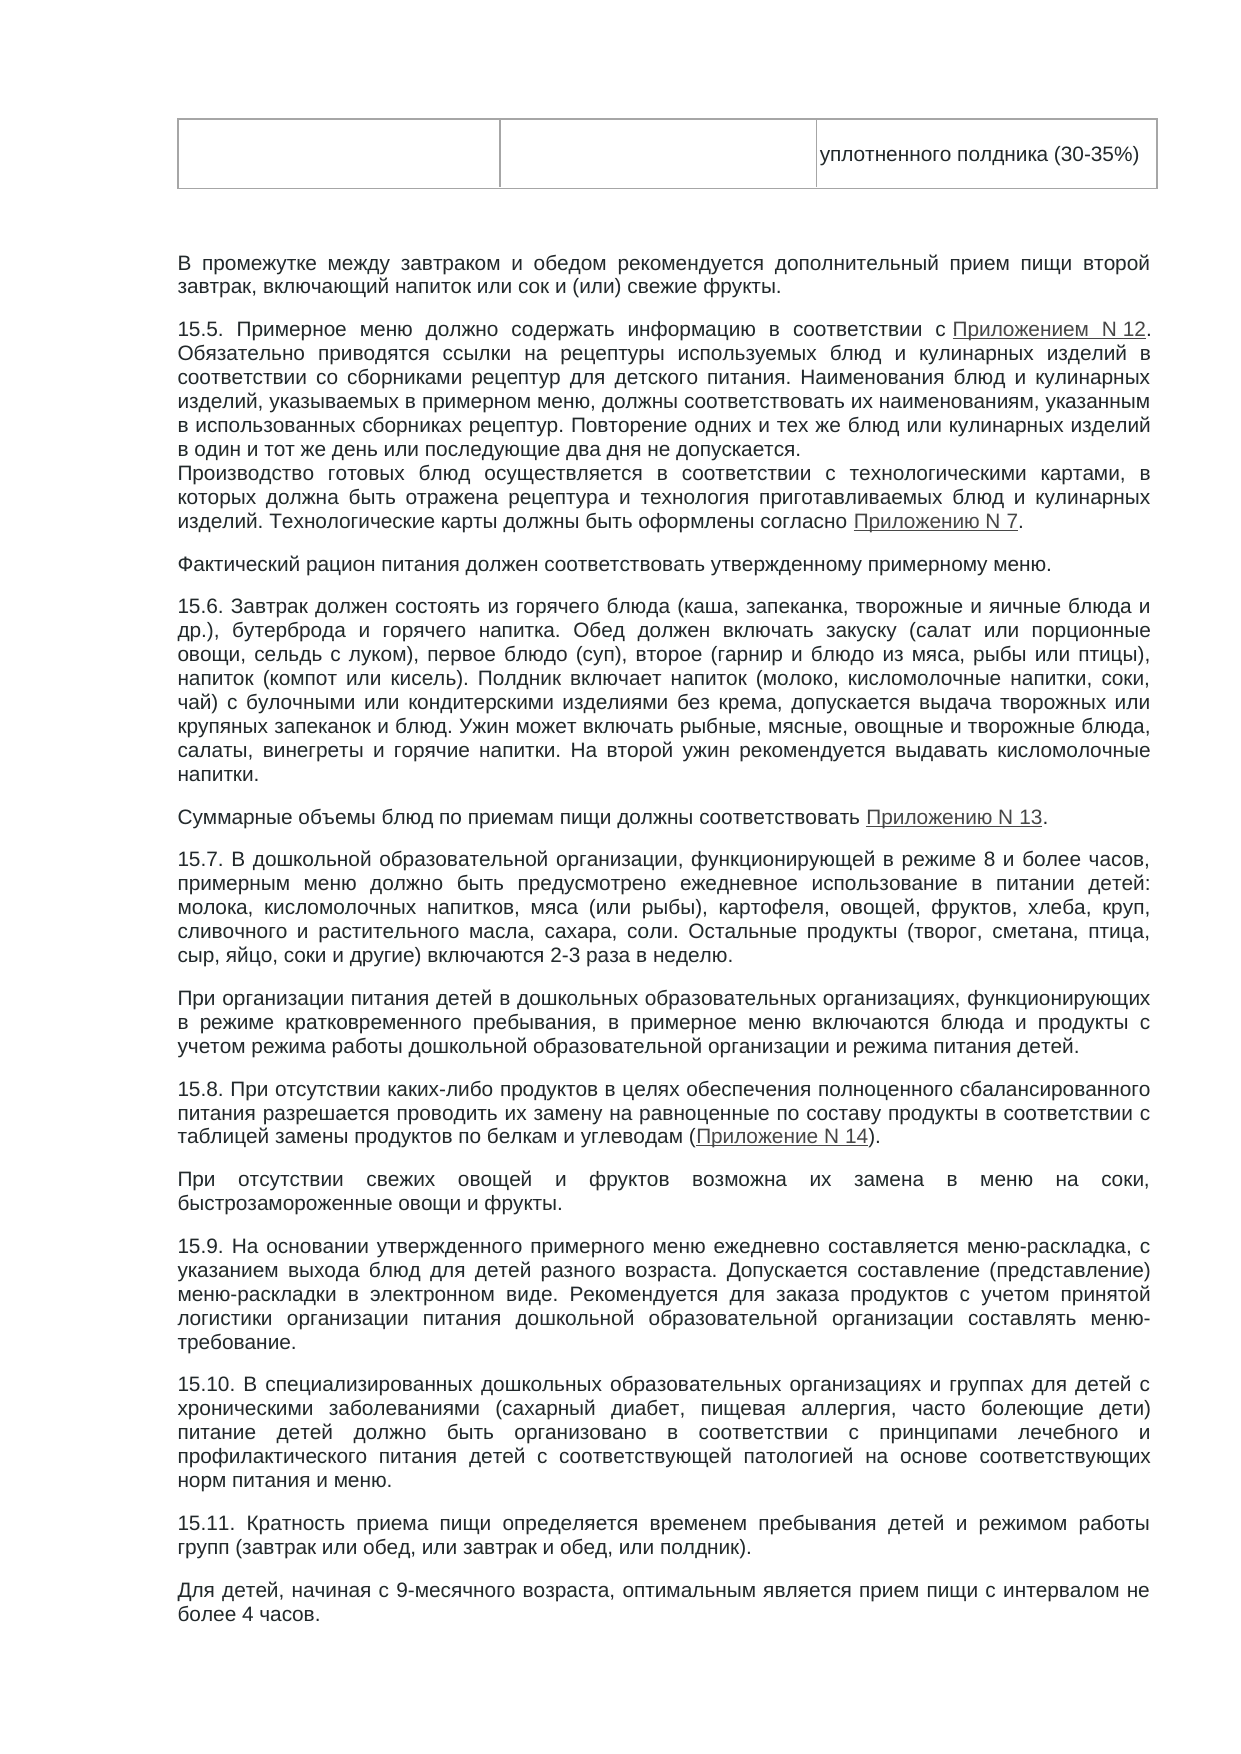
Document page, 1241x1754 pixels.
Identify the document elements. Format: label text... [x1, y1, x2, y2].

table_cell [179, 120, 499, 187]
text 15.11. Кратность приема пищи определяется временем пребывания детей и режимом работы групп (завтрак или обед, или завтрак и обед, или полдник). [177, 1511, 1152, 1559]
text При отсутствии свежих овощей и фруктов возможна их замена в меню на соки, быстрозамороженные овощи и фрукты. [177, 1167, 1152, 1215]
text Производство готовых блюд осуществляется в соответствии с технологическими картами, в которых должна быть отражена рецептура и технология приготавливаемых блюд и кулинарных изделий. Технологические карты должны быть оформлены согласно Приложению N 7. [177, 461, 1152, 533]
text 15.10. В специализированных дошкольных образовательных организациях и группах для детей с хроническими заболеваниями (сахарный диабет, пищевая аллергия, часто болеющие дети) питание детей должно быть организовано в соответствии с принципами лечебного и профилактического питания детей с соответствующей патологией на основе соответствующих норм питания и меню. [177, 1372, 1152, 1492]
text При организации питания детей в дошкольных образовательных организациях, функционирующих в режиме кратковременного пребывания, в примерное меню включаются блюда и продукты с учетом режима работы дошкольной образовательной организации и режима питания детей. [177, 986, 1152, 1058]
text 15.7. В дошкольной образовательной организации, функционирующей в режиме 8 и более часов, примерным меню должно быть предусмотрено ежедневное использование в питании детей: молока, кисломолочных напитков, мяса (или рыбы), картофеля, овощей, фруктов, хлеба, круп, сливочного и растительного масла, сахара, соли. Остальные продукты (творог, сметана, птица, сыр, яйцо, соки и другие) включаются 2-3 раза в неделю. [177, 847, 1152, 967]
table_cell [501, 120, 816, 187]
text 15.9. На основании утвержденного примерного меню ежедневно составляется меню-раскладка, с указанием выхода блюд для детей разного возраста. Допускается составление (представление) меню-раскладки в электронном виде. Рекомендуется для заказа продуктов с учетом принятой логистики организации питания дошкольной образовательной организации составлять меню-требование. [177, 1234, 1152, 1353]
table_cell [817, 120, 1156, 187]
text Фактический рацион питания должен соответствовать утвержденному примерному меню. [177, 551, 1152, 575]
text 15.6. Завтрак должен состоять из горячего блюда (каша, запеканка, творожные и яичные блюда и др.), бутерброда и горячего напитка. Обед должен включать закуску (салат или порционные овощи, сельдь с луком), первое блюдо (суп), второе (гарнир и блюдо из мяса, рыбы или птицы), напиток (компот или кисель). Полдник включает напиток (молоко, кисломолочные напитки, соки, чай) с булочными или кондитерскими изделиями без крема, допускается выдача творожных или крупяных запеканок и блюд. Ужин может включать рыбные, мясные, овощные и творожные блюда, салаты, винегреты и горячие напитки. На второй ужин рекомендуется выдавать кисломолочные напитки. [177, 594, 1152, 786]
text Суммарные объемы блюд по приемам пищи должны соответствовать Приложению N 13. [177, 804, 1152, 828]
text 15.5. Примерное меню должно содержать информацию в соответствии с Приложением N 12. Обязательно приводятся ссылки на рецептуры используемых блюд и кулинарных изделий в соответствии со сборниками рецептур для детского питания. Наименования блюд и кулинарных изделий, указываемых в примерном меню, должны соответствовать их наименованиям, указанным в использованных сборниках рецептур. Повторение одних и тех же блюд или кулинарных изделий в один и тот же день или последующие два дня не допускается. [177, 317, 1152, 461]
text В промежутке между завтраком и обедом рекомендуется дополнительный прием пищи второй завтрак, включающий напиток или сок и (или) свежие фрукты. [177, 250, 1152, 298]
text 15.8. При отсутствии каких-либо продуктов в целях обеспечения полноценного сбалансированного питания разрешается проводить их замену на равноценные по составу продукты в соответствии с таблицей замены продуктов по белкам и углеводам (Приложение N 14). [177, 1076, 1152, 1148]
text Для детей, начиная с 9-месячного возраста, оптимальным является прием пищи с интервалом не более 4 часов. [177, 1577, 1152, 1625]
